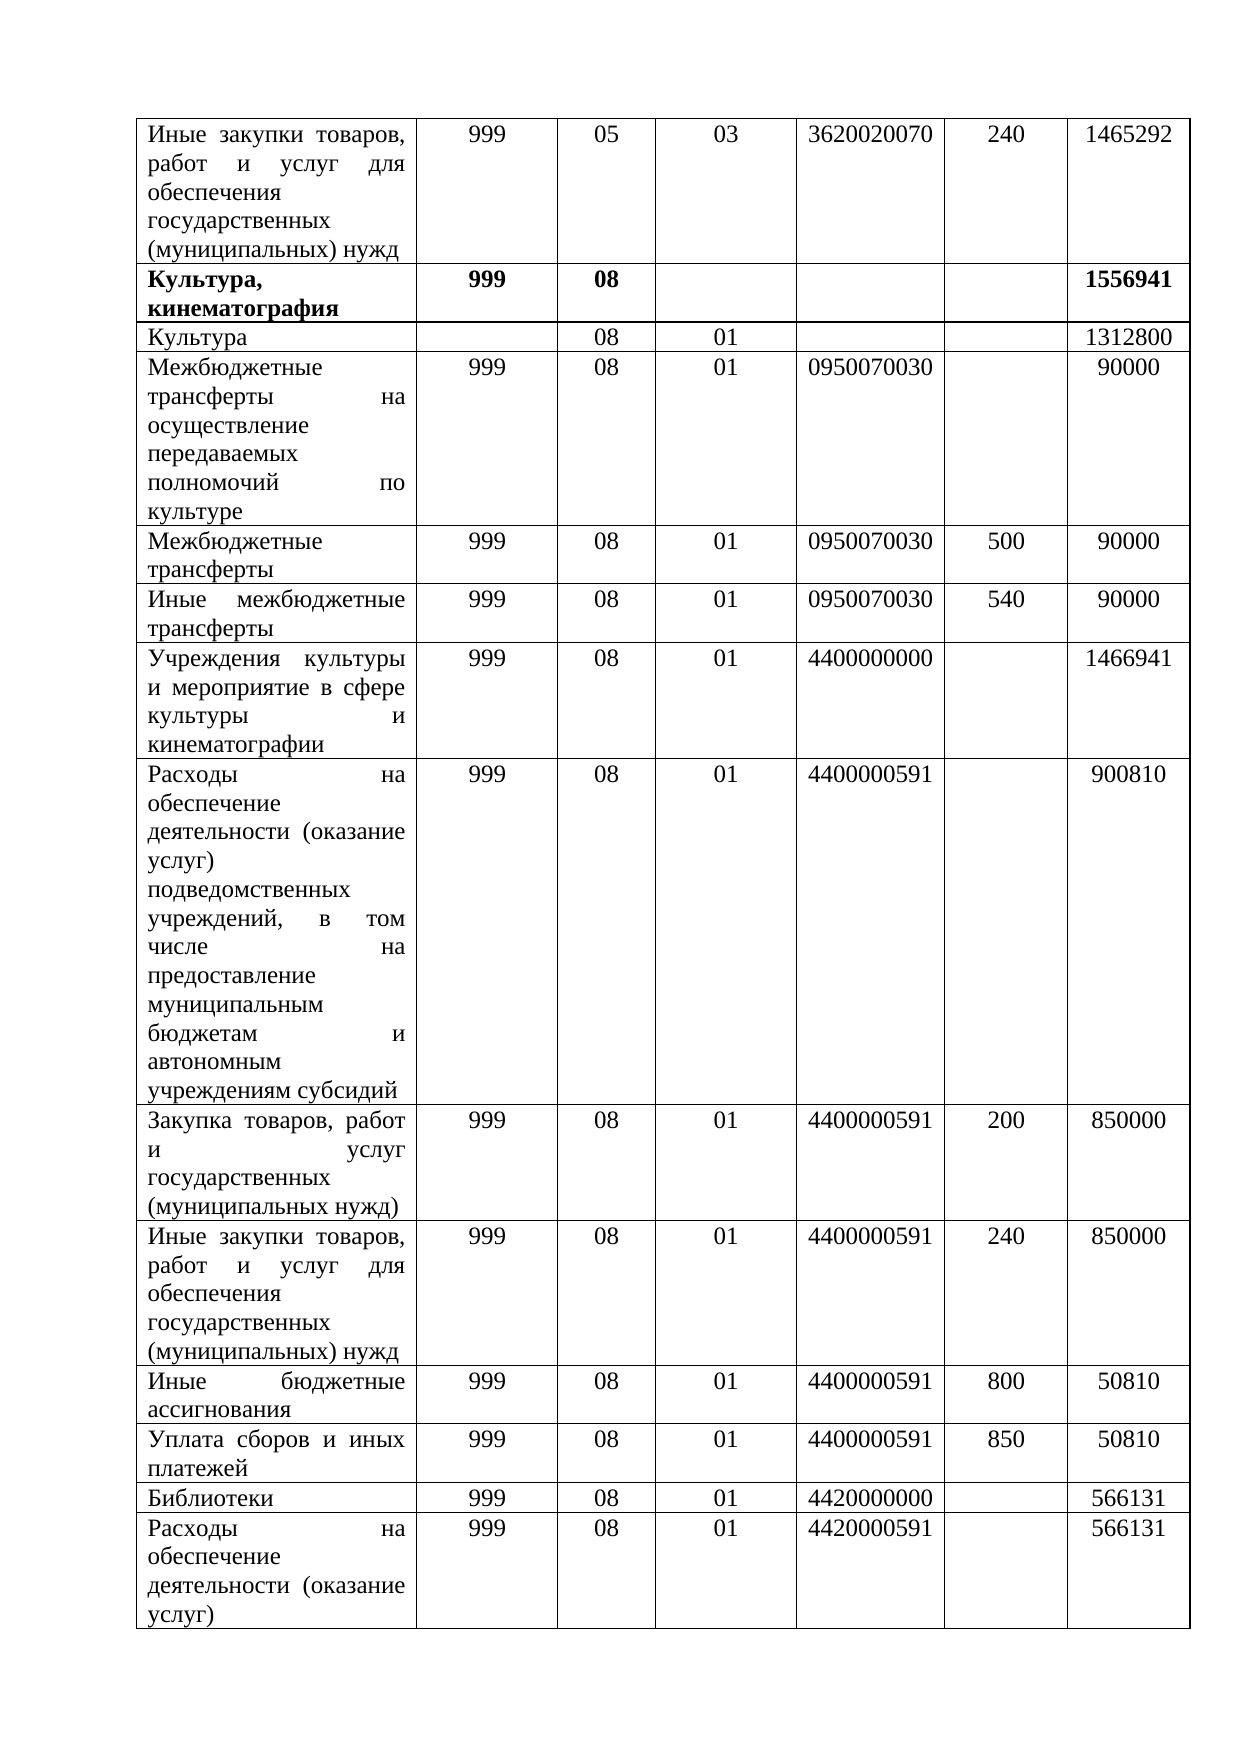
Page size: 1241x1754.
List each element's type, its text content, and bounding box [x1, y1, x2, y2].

table_cell 08 [558, 1105, 655, 1220]
table_cell 50810 [1068, 1366, 1189, 1423]
table_cell Библиотеки [137, 1483, 416, 1512]
table_cell 0950070030 [797, 526, 944, 583]
table_cell 08 [558, 1483, 655, 1512]
table_cell 01 [656, 759, 796, 1104]
table_cell Иные межбюджетные трансферты [137, 584, 416, 642]
table_cell 1466941 [1068, 643, 1189, 758]
table_cell 03 [656, 119, 796, 263]
table_cell 01 [656, 1513, 796, 1628]
table_cell 1312800 [1068, 323, 1189, 351]
table_cell 850000 [1068, 1105, 1189, 1220]
table_cell Межбюджетные трансферты [137, 526, 416, 583]
table_cell Иные бюджетные ассигнования [137, 1366, 416, 1423]
table_cell 0950070030 [797, 352, 944, 525]
table_cell [945, 643, 1067, 758]
table_cell 850 [945, 1424, 1067, 1482]
table_cell 4400000591 [797, 1105, 944, 1220]
table_cell 08 [558, 264, 655, 321]
table_cell 4420000591 [797, 1513, 944, 1628]
table_cell 90000 [1068, 584, 1189, 642]
table_cell [945, 1483, 1067, 1512]
table_cell 90000 [1068, 526, 1189, 583]
table_cell Иные закупки товаров, работ и услуг для обеспечения государственных (муниципальных) нужд [137, 119, 416, 263]
table_cell 4400000591 [797, 759, 944, 1104]
table_cell 50810 [1068, 1424, 1189, 1482]
table_cell 08 [558, 1366, 655, 1423]
table_cell 999 [417, 526, 557, 583]
table_cell 999 [417, 119, 557, 263]
table_cell [945, 323, 1067, 351]
table_cell 999 [417, 1513, 557, 1628]
table_cell Культура, кинематография [137, 264, 416, 321]
table_cell 850000 [1068, 1221, 1189, 1365]
table_cell 08 [558, 1513, 655, 1628]
table_cell 01 [656, 1424, 796, 1482]
table_cell 3620020070 [797, 119, 944, 263]
table_cell 01 [656, 1105, 796, 1220]
table_cell 240 [945, 119, 1067, 263]
table_cell 01 [656, 1366, 796, 1423]
table_cell 05 [558, 119, 655, 263]
table_cell 01 [656, 584, 796, 642]
table_cell 999 [417, 584, 557, 642]
table_cell 999 [417, 1483, 557, 1512]
table_cell 90000 [1068, 352, 1189, 525]
table_cell 1465292 [1068, 119, 1189, 263]
table_cell 566131 [1068, 1513, 1189, 1628]
table_cell [797, 264, 944, 321]
table_cell 200 [945, 1105, 1067, 1220]
table_cell 01 [656, 1483, 796, 1512]
table_cell 240 [945, 1221, 1067, 1365]
table_cell 999 [417, 1366, 557, 1423]
table_cell 999 [417, 1221, 557, 1365]
table_cell Межбюджетные трансферты на осуществление передаваемых полномочий по культуре [137, 352, 416, 525]
table_cell 4420000000 [797, 1483, 944, 1512]
table_cell 500 [945, 526, 1067, 583]
table_cell 999 [417, 1424, 557, 1482]
table_cell 999 [417, 352, 557, 525]
table_cell 566131 [1068, 1483, 1189, 1512]
table_cell 01 [656, 323, 796, 351]
table_cell 999 [417, 759, 557, 1104]
table_cell 0950070030 [797, 584, 944, 642]
table_cell [656, 264, 796, 321]
table_cell 01 [656, 526, 796, 583]
table_cell 08 [558, 759, 655, 1104]
table_cell Учреждения культуры и мероприятие в сфере культуры и кинематографии [137, 643, 416, 758]
table_cell 08 [558, 1424, 655, 1482]
table_cell 999 [417, 643, 557, 758]
table_cell Иные закупки товаров, работ и услуг для обеспечения государственных (муниципальных) нужд [137, 1221, 416, 1365]
table_cell [797, 323, 944, 351]
table_cell 999 [417, 1105, 557, 1220]
table_cell 01 [656, 643, 796, 758]
table_cell [417, 323, 557, 351]
table_cell 08 [558, 526, 655, 583]
table_cell 999 [417, 264, 557, 321]
table_cell [945, 264, 1067, 321]
table_cell 08 [558, 352, 655, 525]
table_cell 08 [558, 323, 655, 351]
table_cell 900810 [1068, 759, 1189, 1104]
table_cell 4400000591 [797, 1221, 944, 1365]
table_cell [137, 1513, 416, 1628]
table_cell 01 [656, 1221, 796, 1365]
table_cell [945, 1513, 1067, 1628]
table_cell 4400000591 [797, 1424, 944, 1482]
table_cell [945, 352, 1067, 525]
table_cell Уплата сборов и иных платежей [137, 1424, 416, 1482]
table_cell 08 [558, 643, 655, 758]
table_cell 1556941 [1068, 264, 1189, 321]
table_cell 08 [558, 584, 655, 642]
table_cell 08 [558, 1221, 655, 1365]
table_cell 4400000591 [797, 1366, 944, 1423]
table_cell 800 [945, 1366, 1067, 1423]
table_cell 4400000000 [797, 643, 944, 758]
table_cell 540 [945, 584, 1067, 642]
table_cell Культура [137, 323, 416, 351]
table_cell [945, 759, 1067, 1104]
table_cell Закупка товаров, работ и услуг государственных (муниципальных нужд) [137, 1105, 416, 1220]
table_cell 01 [656, 352, 796, 525]
